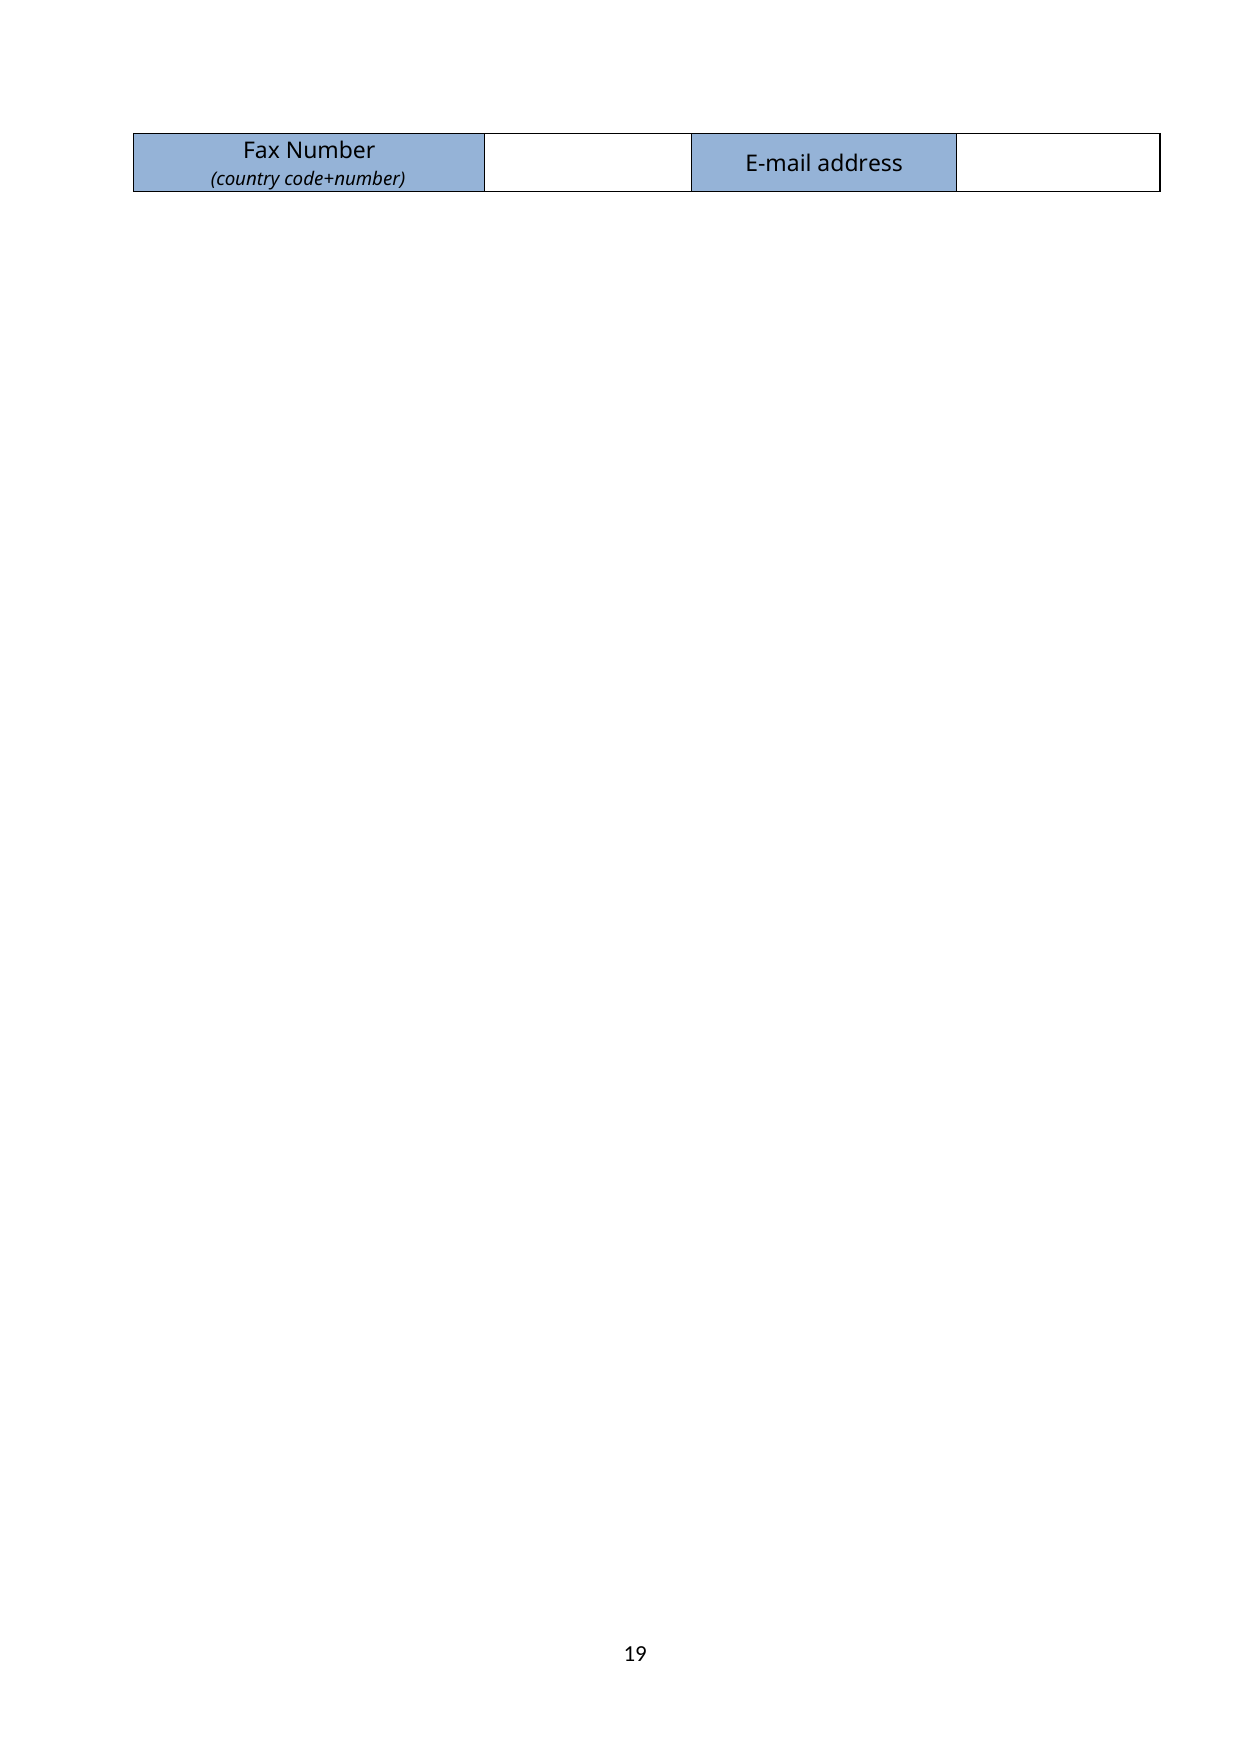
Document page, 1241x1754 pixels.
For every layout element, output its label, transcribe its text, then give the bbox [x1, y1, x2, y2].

table_cell E-mail address [692, 134, 956, 191]
table_cell Fax Number (country code+number) [134, 134, 484, 191]
table_cell [485, 134, 691, 191]
table_cell [957, 134, 1159, 191]
